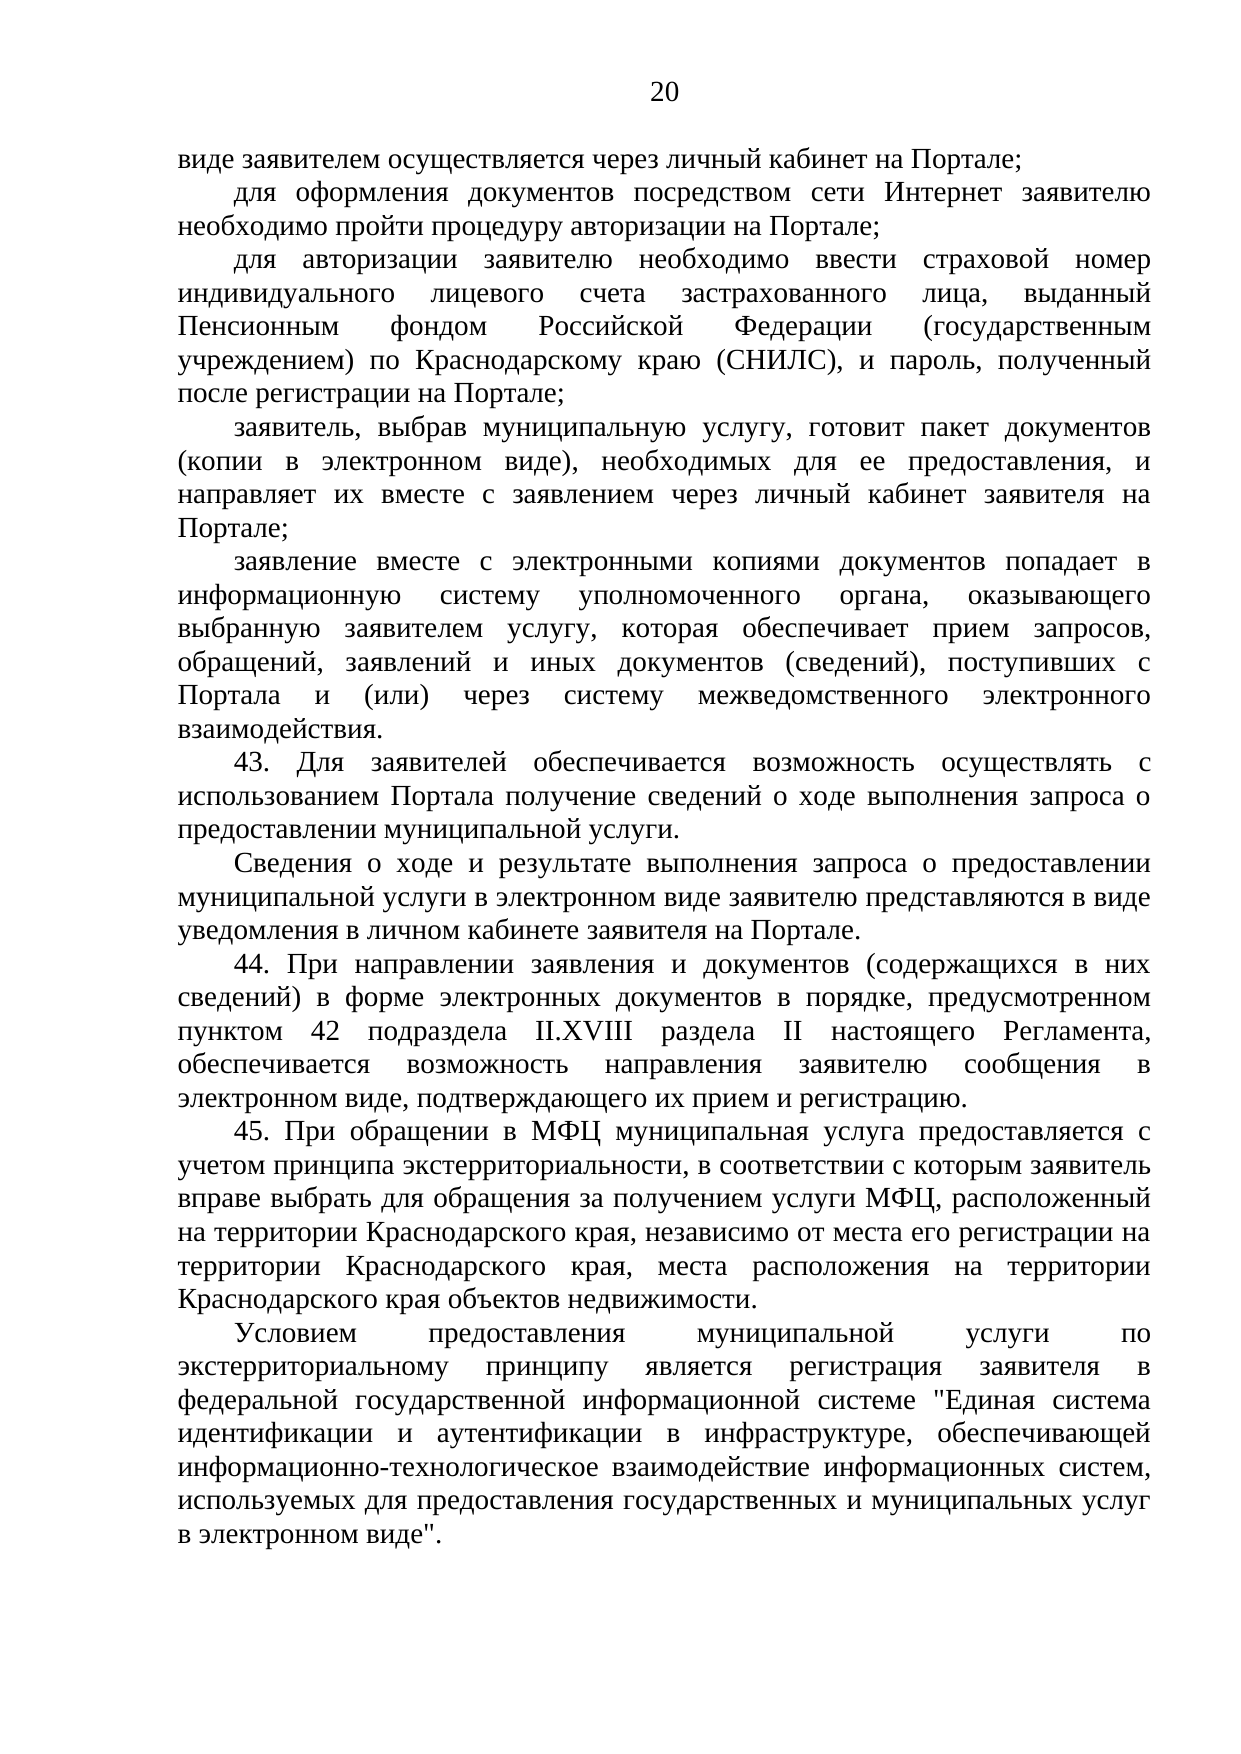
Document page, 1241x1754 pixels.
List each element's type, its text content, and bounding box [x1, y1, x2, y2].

text для оформления документов посредством сети Интернет заявителю необходимо пройти процедуру авторизации на Портале; [177, 174, 1152, 241]
text Сведения о ходе и результате выполнения запроса о предоставлении муниципальной услуги в электронном виде заявителю представляются в виде уведомления в личном кабинете заявителя на Портале. [177, 845, 1152, 946]
text 44. При направлении заявления и документов (содержащихся в них сведений) в форме электронных документов в порядке, предусмотренном пунктом 42 подраздела II.XVIII раздела II настоящего Регламента, обеспечивается возможность направления заявителю сообщения в электронном виде, подтверждающего их прием и регистрацию. [177, 946, 1152, 1113]
text заявитель, выбрав муниципальную услугу, готовит пакет документов (копии в электронном виде), необходимых для ее предоставления, и направляет их вместе с заявлением через личный кабинет заявителя на Портале; [177, 409, 1152, 543]
text Условием предоставления муниципальной услуги по экстерриториальному принципу является регистрация заявителя в федеральной государственной информационной системе "Единая система идентификации и аутентификации в инфраструктуре, обеспечивающей информационно-технологическое взаимодействие информационных систем, используемых для предоставления государственных и муниципальных услуг в электронном виде". [177, 1315, 1152, 1549]
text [177, 141, 1152, 174]
text для авторизации заявителю необходимо ввести страховой номер индивидуального лицевого счета застрахованного лица, выданный Пенсионным фондом Российской Федерации (государственным учреждением) по Краснодарскому краю (СНИЛС), и пароль, полученный после регистрации на Портале; [177, 241, 1152, 409]
text 43. Для заявителей обеспечивается возможность осуществлять с использованием Портала получение сведений о ходе выполнения запроса о предоставлении муниципальной услуги. [177, 744, 1152, 845]
text 45. При обращении в МФЦ муниципальная услуга предоставляется с учетом принципа экстерриториальности, в соответствии с которым заявитель вправе выбрать для обращения за получением услуги МФЦ, расположенный на территории Краснодарского края, независимо от места его регистрации на территории Краснодарского края, места расположения на территории Краснодарского края объектов недвижимости. [177, 1113, 1152, 1315]
text заявление вместе с электронными копиями документов попадает в информационную систему уполномоченного органа, оказывающего выбранную заявителем услугу, которая обеспечивает прием запросов, обращений, заявлений и иных документов (сведений), поступивших с Портала и (или) через систему межведомственного электронного взаимодействия. [177, 543, 1152, 744]
